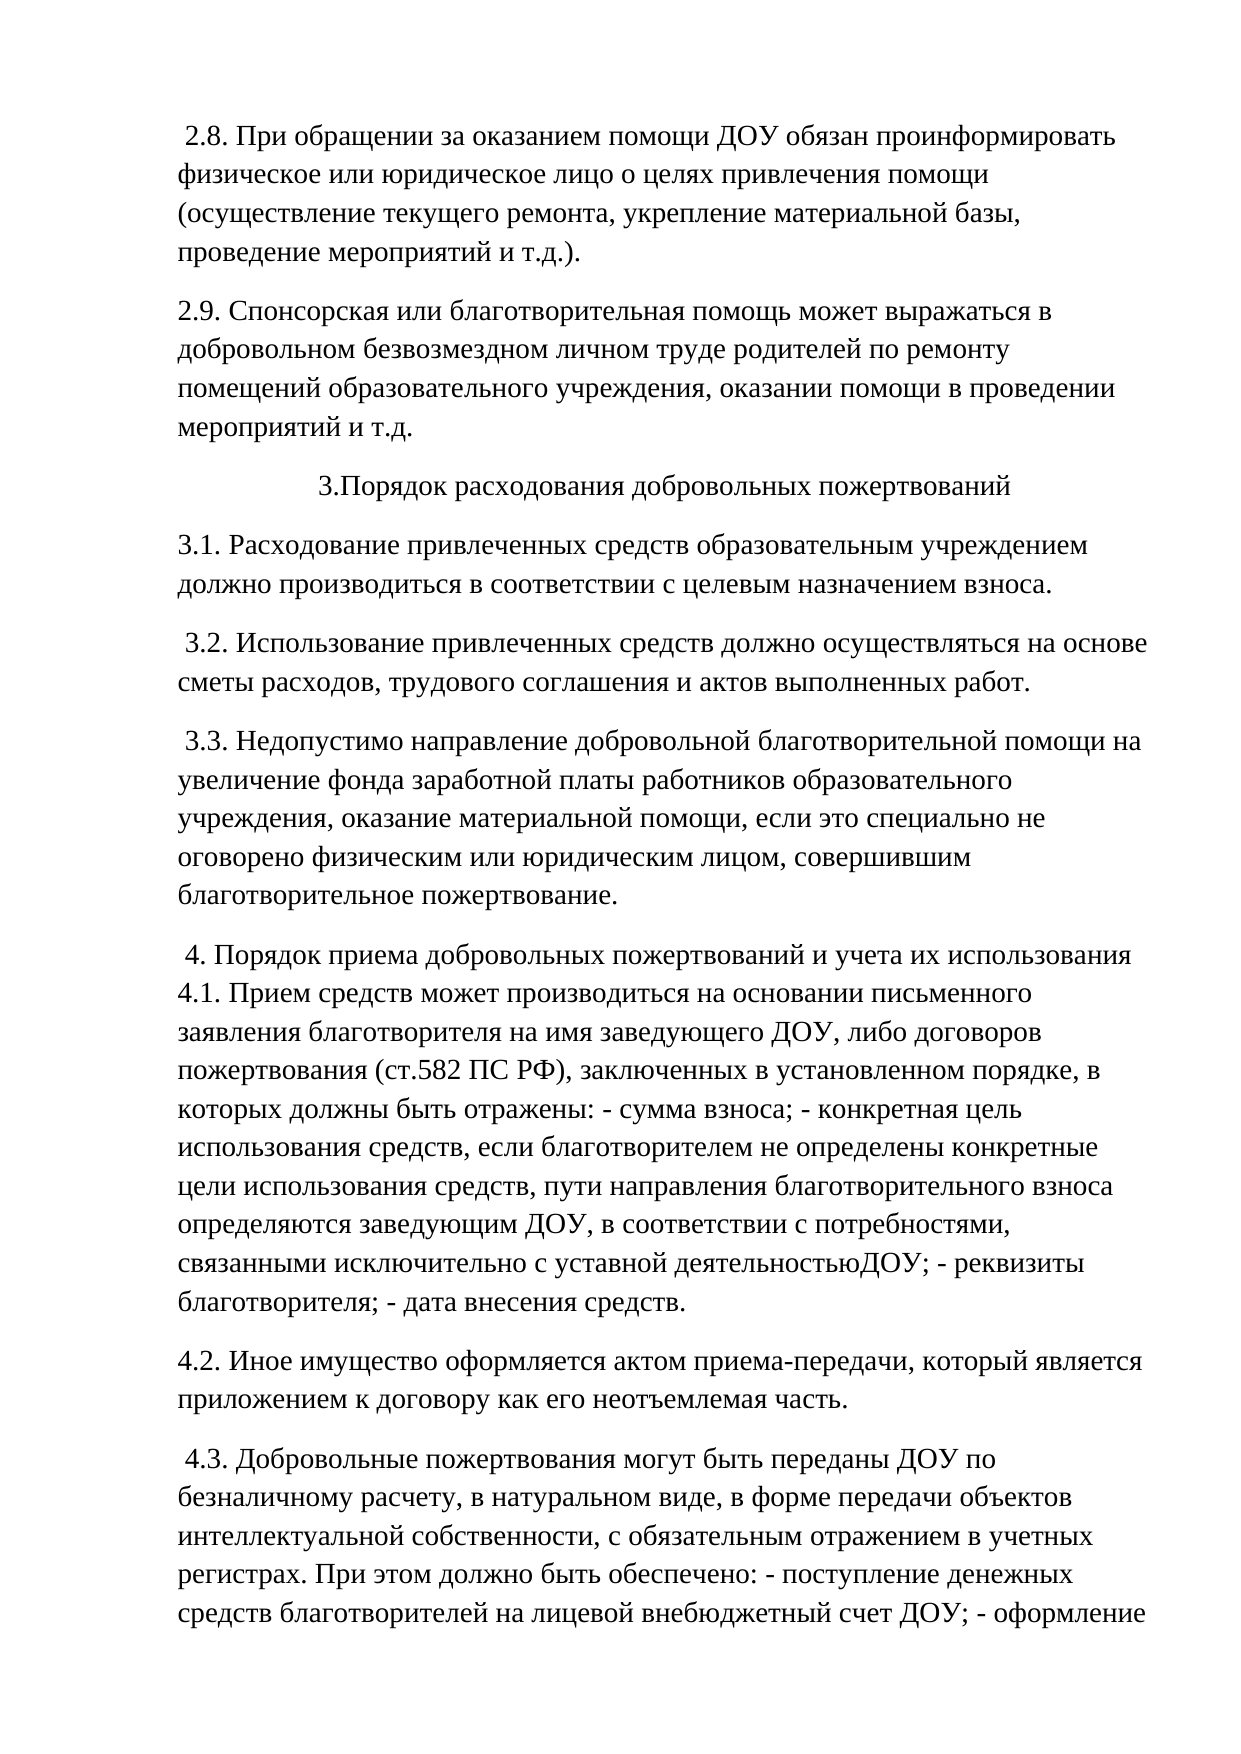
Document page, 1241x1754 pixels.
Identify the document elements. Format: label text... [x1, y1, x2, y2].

text 2.8. При обращении за оказанием помощи ДОУ обязан проинформировать физическое или юридическое лицо о целях привлечения помощи (осуществление текущего ремонта, укрепление материальной базы, проведение мероприятий и т.д.). [177, 118, 1152, 267]
text 3.Порядок расходования добровольных пожертвований [177, 468, 1152, 502]
text 3.3. Недопустимо направление добровольной благотворительной помощи на увеличение фонда заработной платы работников образовательного учреждения, оказание материальной помощи, если это специально не оговорено физическим или юридическим лицом, совершившим благотворительное пожертвование. [177, 723, 1152, 911]
text 4.2. Иное имущество оформляется актом приема-передачи, который является приложением к договору как его неотъемлемая часть. [177, 1343, 1152, 1415]
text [177, 1441, 1152, 1629]
text 2.9. Спонсорская или благотворительная помощь может выражаться в добровольном безвозмездном личном труде родителей по ремонту помещений образовательного учреждения, оказании помощи в проведении мероприятий и т.д. [177, 293, 1152, 442]
text 3.1. Расходование привлеченных средств образовательным учреждением должно производиться в соответствии с целевым назначением взноса. [177, 527, 1152, 599]
text 3.2. Использование привлеченных средств должно осуществляться на основе сметы расходов, трудового соглашения и актов выполненных работ. [177, 625, 1152, 697]
text 4. Порядок приема добровольных пожертвований и учета их использования 4.1. Прием средств может производиться на основании письменного заявления благотворителя на имя заведующего ДОУ, либо договоров пожертвования (ст.582 ПС РФ), заключенных в установленном порядке, в которых должны быть отражены: - сумма взноса; - конкретная цель использования средств, если благотворителем не определены конкретные цели использования средств, пути направления благотворительного взноса определяются заведующим ДОУ, в соответствии с потребностями, связанными исключительно с уставной деятельностьюДОУ; - реквизиты благотворителя; - дата внесения средств. [177, 937, 1152, 1317]
